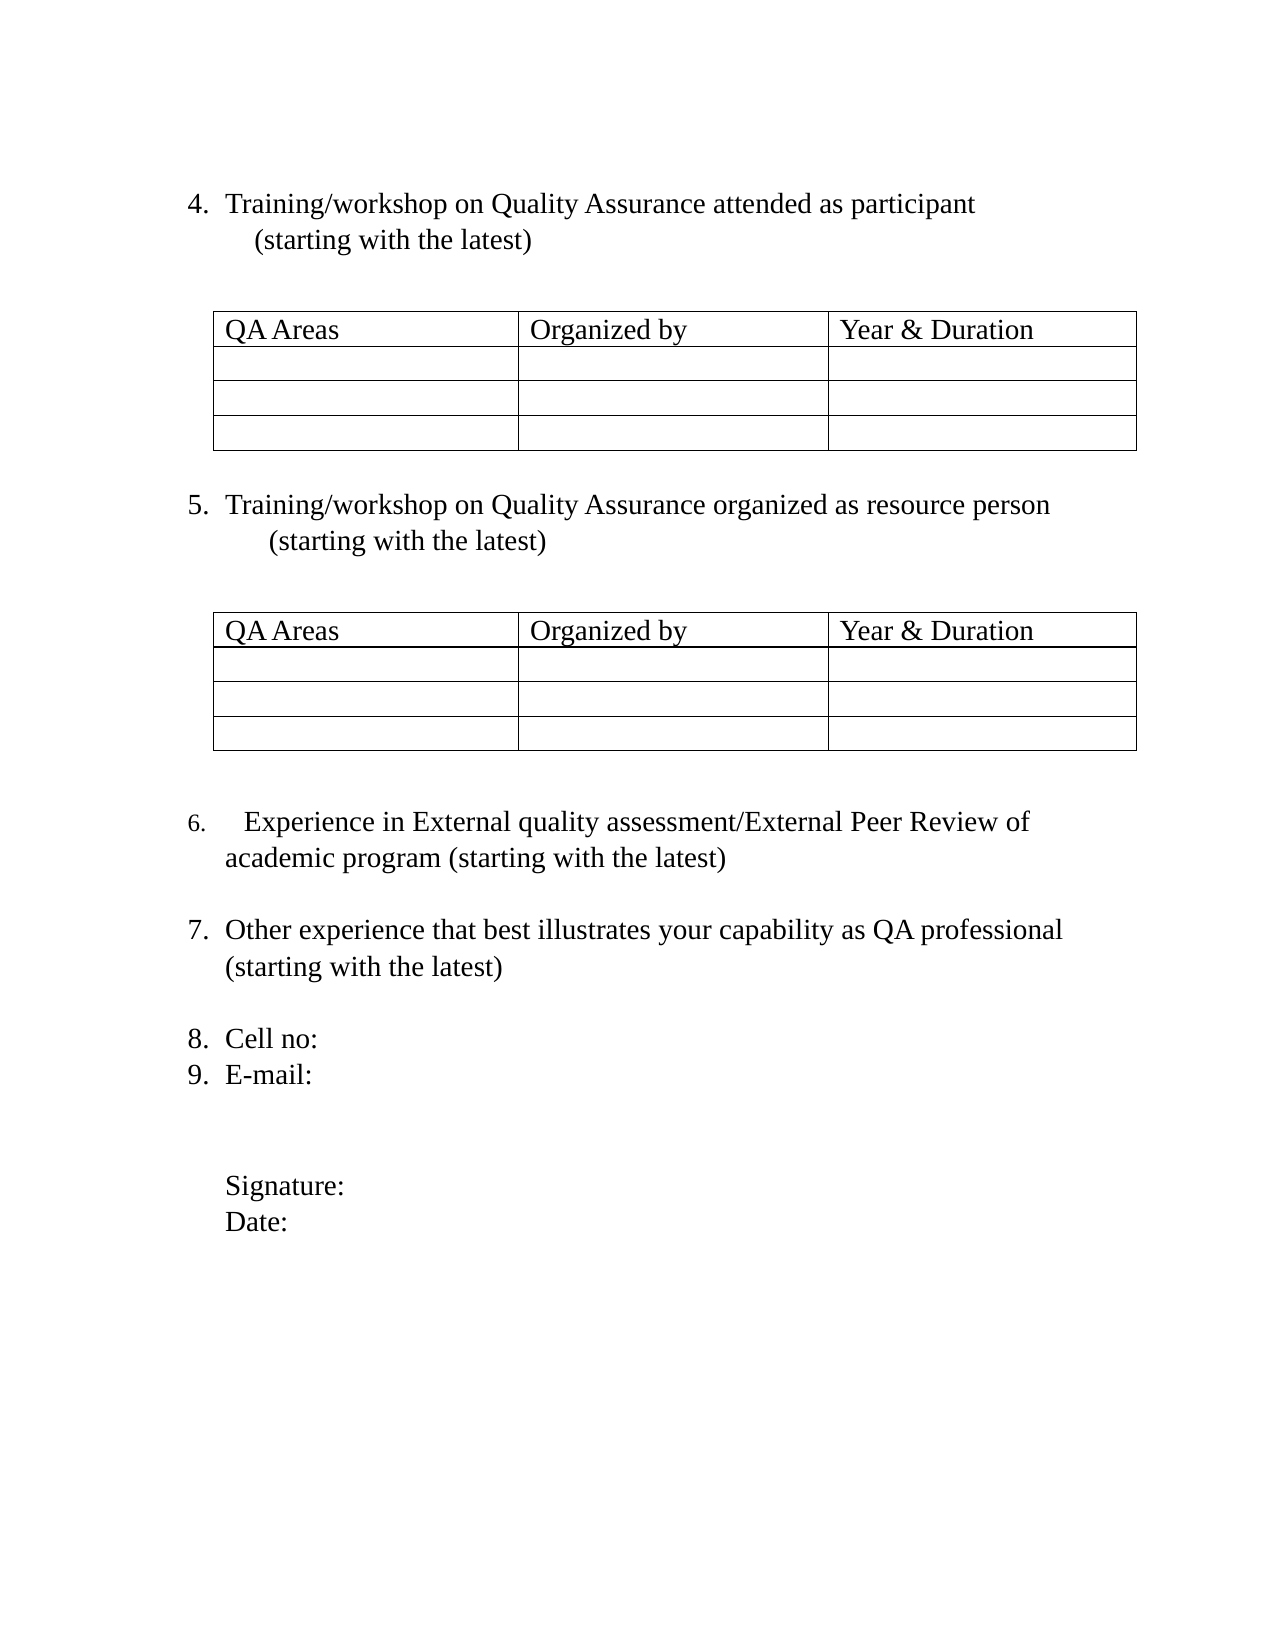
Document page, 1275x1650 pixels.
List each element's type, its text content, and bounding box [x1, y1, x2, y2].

list (starting with the latest) [225, 949, 1125, 982]
list Training/workshop on Quality Assurance organized as resource person [187, 487, 1125, 520]
list Signature: [225, 1168, 1125, 1201]
table_cell [829, 717, 1136, 750]
table_header QA Areas [214, 312, 518, 346]
table_header Organized by [519, 312, 828, 346]
table_cell [214, 717, 518, 750]
table_cell [829, 682, 1136, 716]
list Date: [225, 1204, 1125, 1238]
table_cell [519, 347, 828, 380]
list E-mail: [187, 1057, 1125, 1091]
list (starting with the latest) [225, 523, 1125, 556]
table_cell [214, 381, 518, 415]
table_header QA Areas [214, 613, 518, 646]
list Training/workshop on Quality Assurance attended as participant [187, 186, 1125, 220]
table_cell [519, 381, 828, 415]
table_cell [829, 381, 1136, 415]
table_header Organized by [519, 613, 828, 646]
table_cell [519, 717, 828, 750]
table_cell [214, 416, 518, 449]
list (starting with the latest) [225, 222, 1125, 256]
table_cell [829, 416, 1136, 449]
table_cell [519, 682, 828, 716]
list Other experience that best illustrates your capability as QA professional [187, 912, 1125, 946]
table_cell [829, 347, 1136, 380]
table_header Year & Duration [829, 312, 1136, 346]
list Cell no: [187, 1021, 1125, 1054]
table_cell [519, 648, 828, 681]
list Experience in External quality assessment/External Peer Review of academic program (starting with the latest) [187, 804, 1125, 874]
table_cell [214, 347, 518, 380]
table_cell [519, 416, 828, 449]
table_cell [214, 648, 518, 681]
table_cell [829, 648, 1136, 681]
table_cell [214, 682, 518, 716]
table_header Year & Duration [829, 613, 1136, 646]
